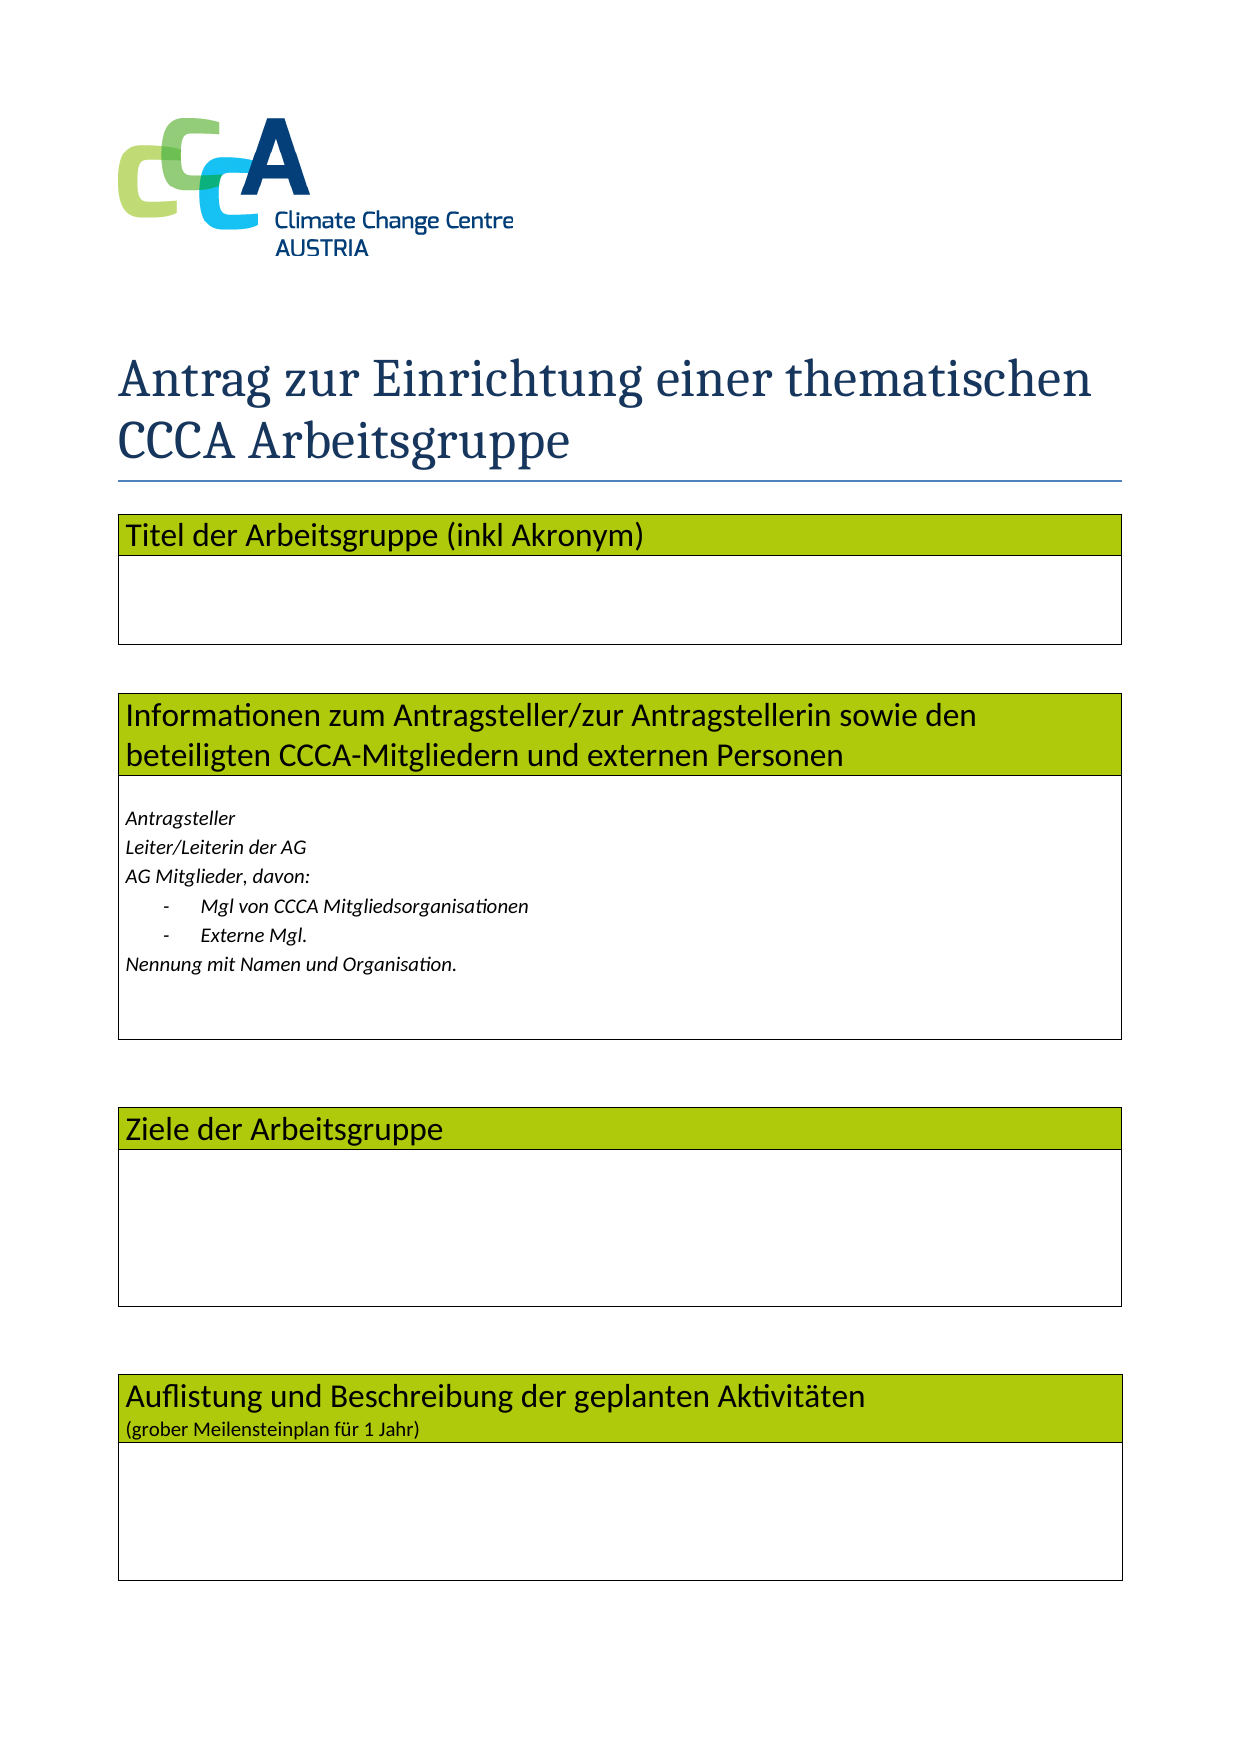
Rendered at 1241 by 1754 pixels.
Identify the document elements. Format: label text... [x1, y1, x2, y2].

table_cell Antragsteller Leiter/Leiterin der AG AG Mitglieder, davon: Mgl von CCCA Mitgliedsorganisationen Externe Mgl. Nennung mit Namen und Organisation. [119, 776, 1121, 1038]
picture [118, 118, 513, 256]
title Antrag zur Einrichtung einer thematischen CCCA Arbeitsgruppe [118, 347, 1122, 480]
table_header Ziele der Arbeitsgruppe [119, 1108, 1121, 1149]
table_cell [119, 1150, 1121, 1306]
table_header Titel der Arbeitsgruppe (inkl Akronym) [119, 515, 1121, 555]
table_cell [119, 1443, 1122, 1580]
table_header Auflistung und Beschreibung der geplanten Aktivitäten (grober Meilensteinplan für 1 Jahr) [119, 1375, 1122, 1442]
table_header Informationen zum Antragsteller/zur Antragstellerin sowie den beteiligten CCCA-Mitgliedern und externen Personen [119, 694, 1121, 775]
table_cell [119, 556, 1121, 644]
